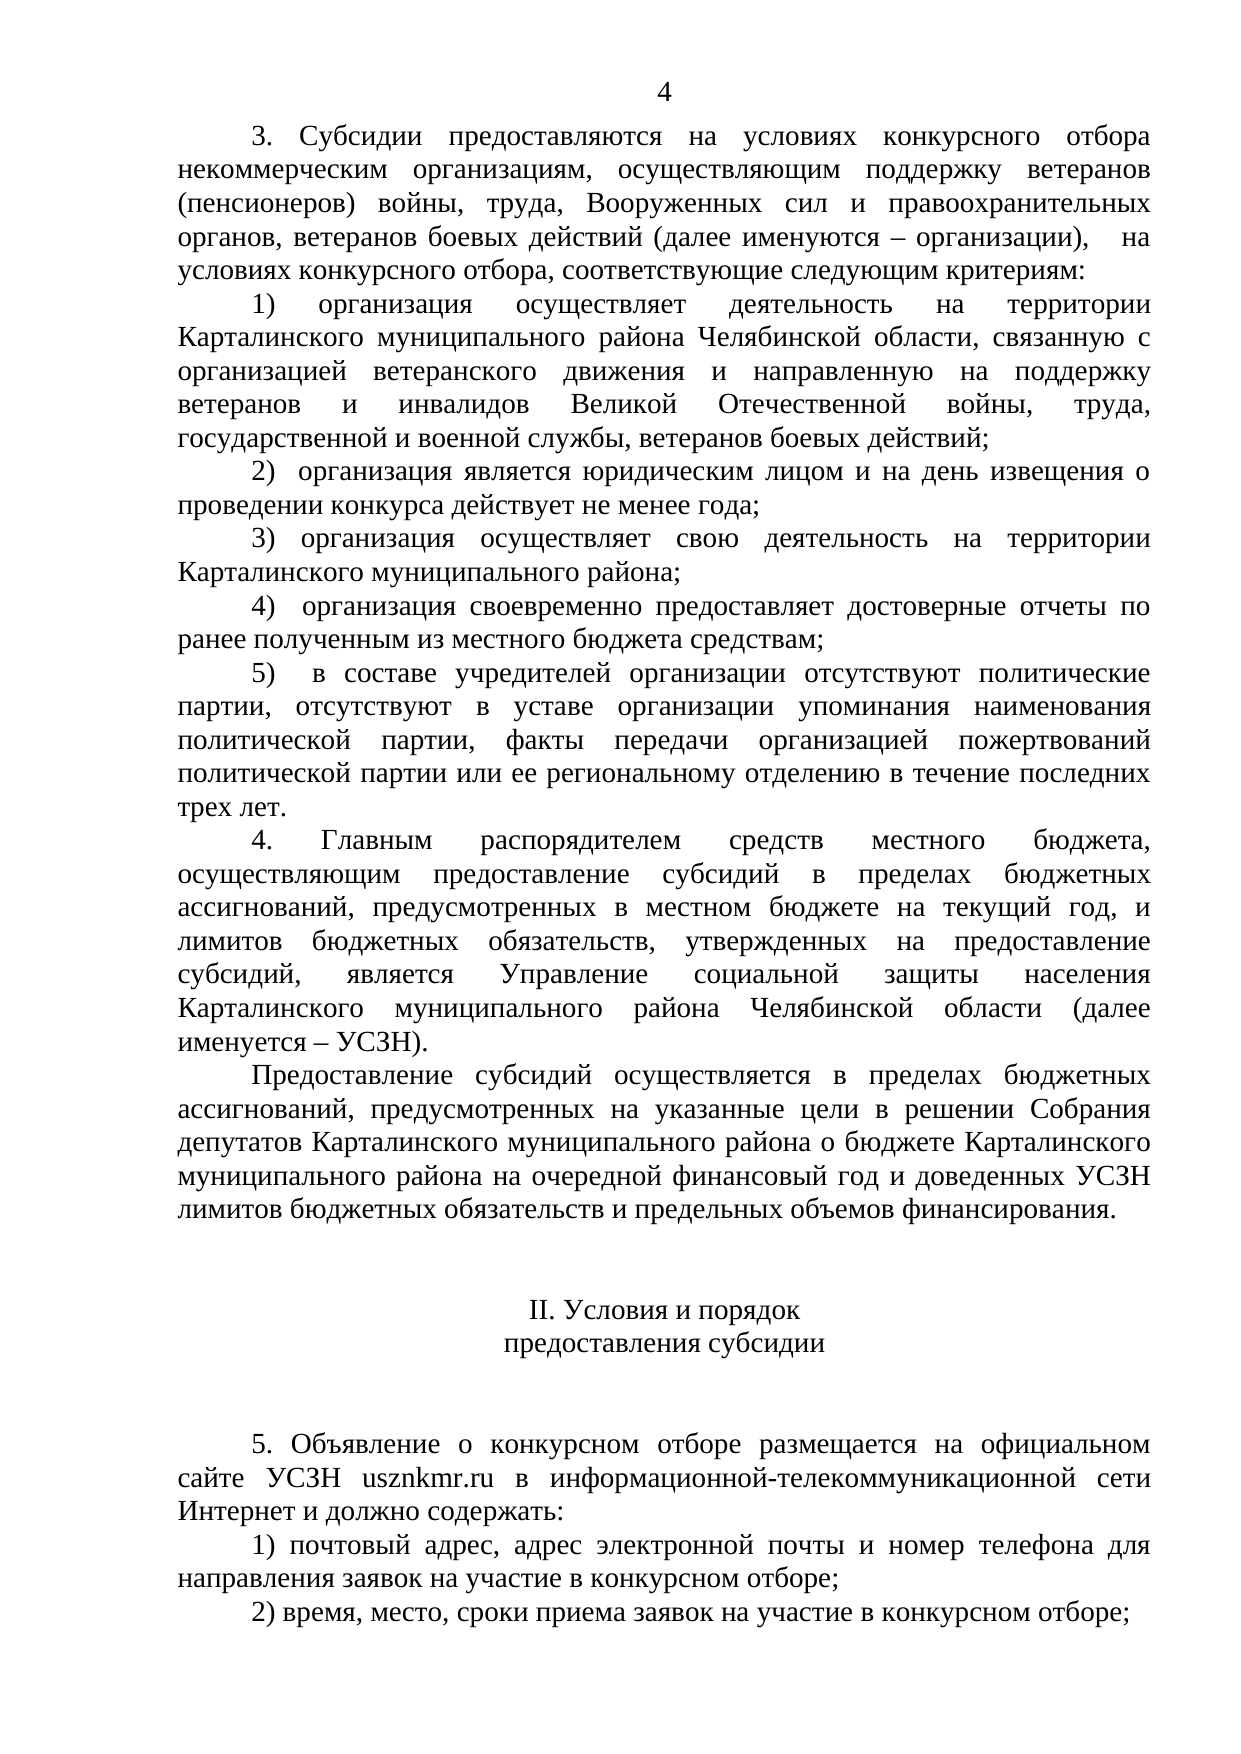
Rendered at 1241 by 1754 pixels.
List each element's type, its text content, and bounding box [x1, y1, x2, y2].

text 1) организация осуществляет деятельность на территории Карталинского муниципального района Челябинской области, связанную с организацией ветеранского движения и направленную на поддержку ветеранов и инвалидов Великой Отечественной войны, труда, государственной и военной службы, ветеранов боевых действий; [177, 286, 1152, 453]
text 4) организация своевременно предоставляет достоверные отчеты по ранее полученным из местного бюджета средствам; [177, 588, 1152, 655]
text 4. Главным распорядителем средств местного бюджета, осуществляющим предоставление субсидий в пределах бюджетных ассигнований, предусмотренных в местном бюджете на текущий год, и лимитов бюджетных обязательств, утвержденных на предоставление субсидий, является Управление социальной защиты населения Карталинского муниципального района Челябинской области (далее именуется – УСЗН). [177, 822, 1152, 1057]
text 3) организация осуществляет свою деятельность на территории Карталинского муниципального района; [177, 521, 1152, 588]
text 3. Субсидии предоставляются на условиях конкурсного отбора некоммерческим организациям, осуществляющим поддержку ветеранов (пенсионеров) войны, труда, Вооруженных сил и правоохранительных органов, ветеранов боевых действий (далее именуются – организации), на условиях конкурсного отбора, соответствующие следующим критериям: [177, 118, 1152, 286]
text 2) организация является юридическим лицом и на день извещения о проведении конкурса действует не менее года; [177, 453, 1152, 521]
text 1) почтовый адрес, адрес электронной почты и номер телефона для направления заявок на участие в конкурсном отборе; [177, 1527, 1152, 1594]
text 5) в составе учредителей организации отсутствуют политические партии, отсутствуют в уставе организации упоминания наименования политической партии, факты передачи организацией пожертвований политической партии или ее региональному отделению в течение последних трех лет. [177, 655, 1152, 822]
text II. Условия и порядок [177, 1292, 1152, 1326]
text Предоставление субсидий осуществляется в пределах бюджетных ассигнований, предусмотренных на указанные цели в решении Собрания депутатов Карталинского муниципального района о бюджете Карталинского муниципального района на очередной финансовый год и доведенных УСЗН лимитов бюджетных обязательств и предельных объемов финансирования. [177, 1057, 1152, 1225]
text предоставления субсидии [177, 1326, 1152, 1359]
text 2) время, место, сроки приема заявок на участие в конкурсном отборе; [177, 1594, 1152, 1627]
text 5. Объявление о конкурсном отборе размещается на официальном сайте УСЗН usznkmr.ru в информационной-телекоммуникационной сети Интернет и должно содержать: [177, 1426, 1152, 1527]
